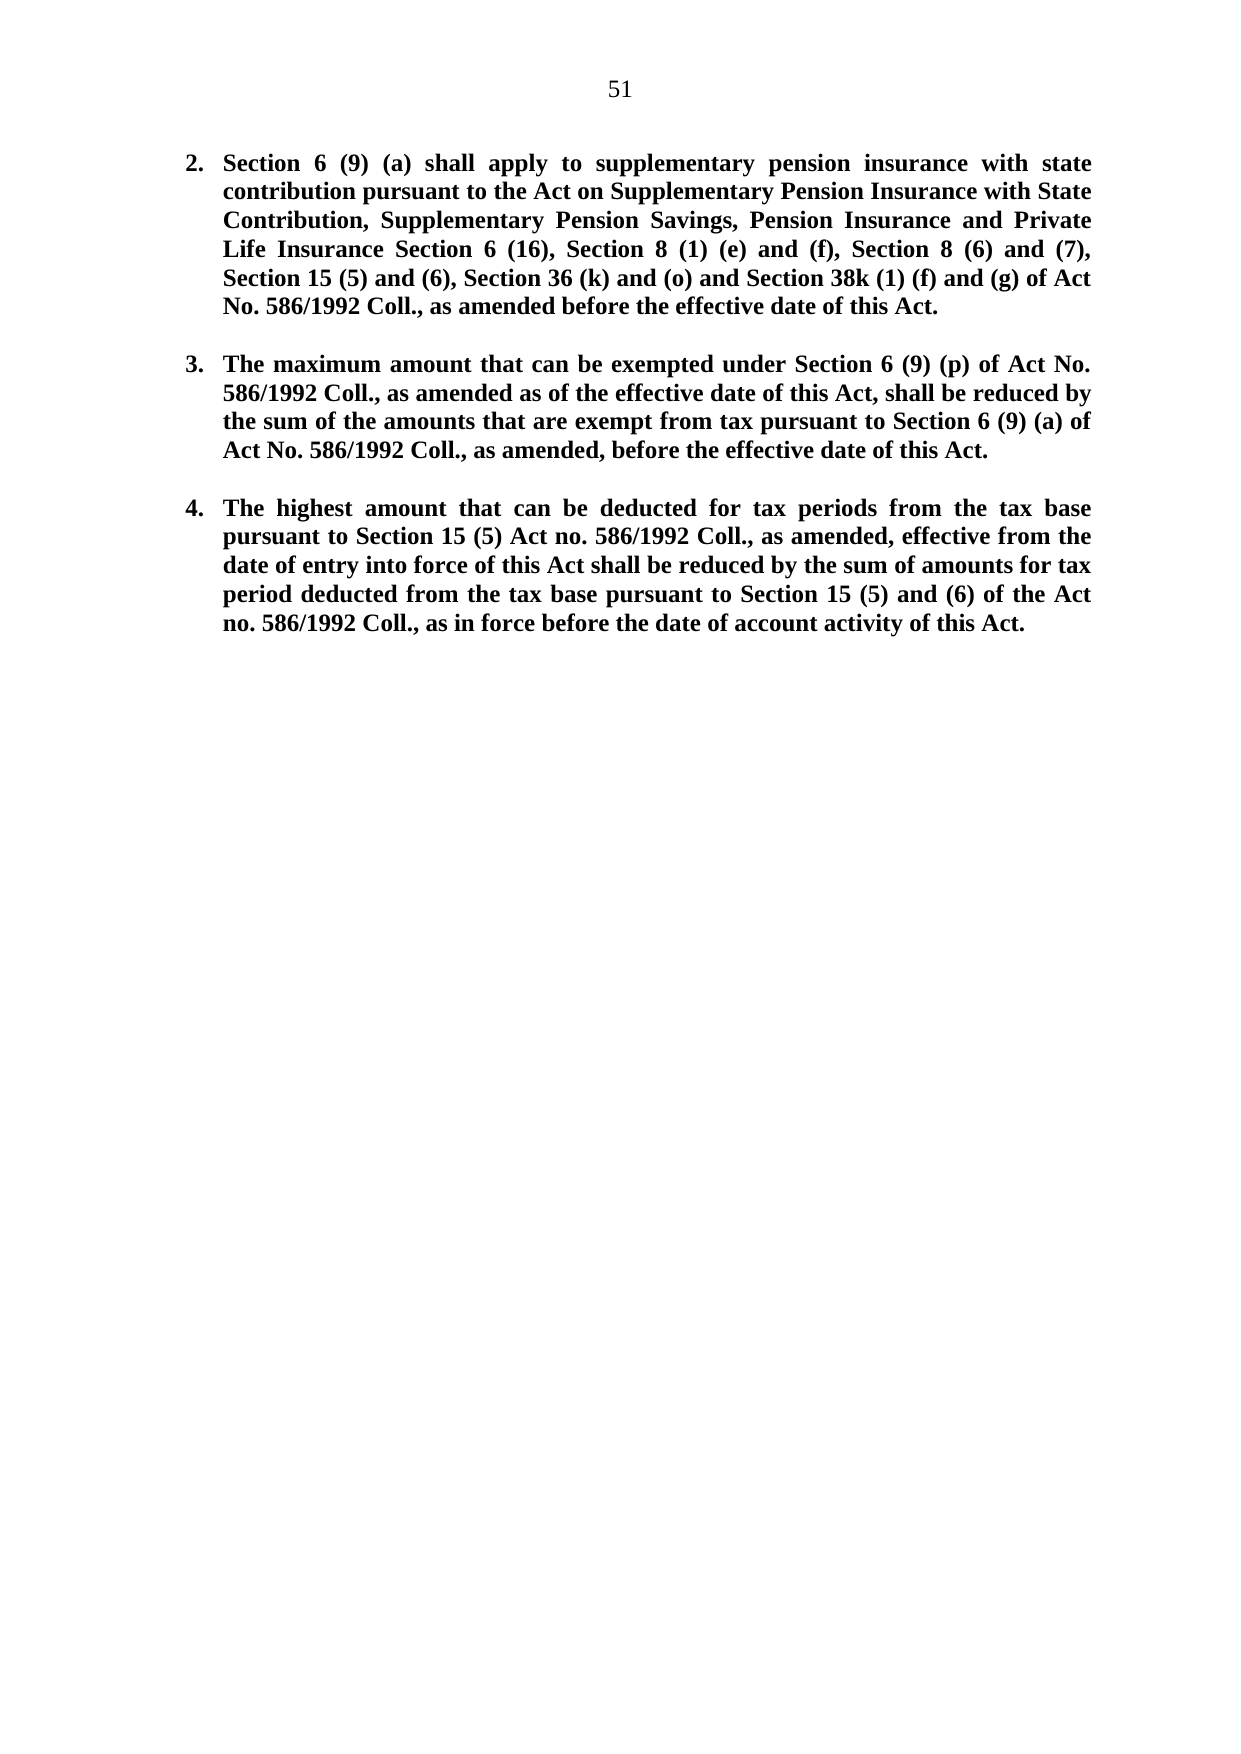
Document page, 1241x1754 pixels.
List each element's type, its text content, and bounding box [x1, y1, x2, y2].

list The maximum amount that can be exempted under Section 6 (9) (p) of Act No. 586/1992 Coll., as amended as of the effective date of this Act, shall be reduced by the sum of the amounts that are exempt from tax pursuant to Section 6 (9) (a) of Act No. 586/1992 Coll., as amended, before the effective date of this Act. [185, 349, 1093, 464]
list The highest amount that can be deducted for tax periods from the tax base pursuant to Section 15 (5) Act no. 586/1992 Coll., as amended, effective from the date of entry into force of this Act shall be reduced by the sum of amounts for tax period deducted from the tax base pursuant to Section 15 (5) and (6) of the Act no. 586/1992 Coll., as in force before the date of account activity of this Act. [185, 493, 1093, 636]
list Section 6 (9) (a) shall apply to supplementary pension insurance with state contribution pursuant to the Act on Supplementary Pension Insurance with State Contribution, Supplementary Pension Savings, Pension Insurance and Private Life Insurance Section 6 (16), Section 8 (1) (e) and (f), Section 8 (6) and (7), Section 15 (5) and (6), Section 36 (k) and (o) and Section 38k (1) (f) and (g) of Act No. 586/1992 Coll., as amended before the effective date of this Act. [185, 148, 1093, 320]
